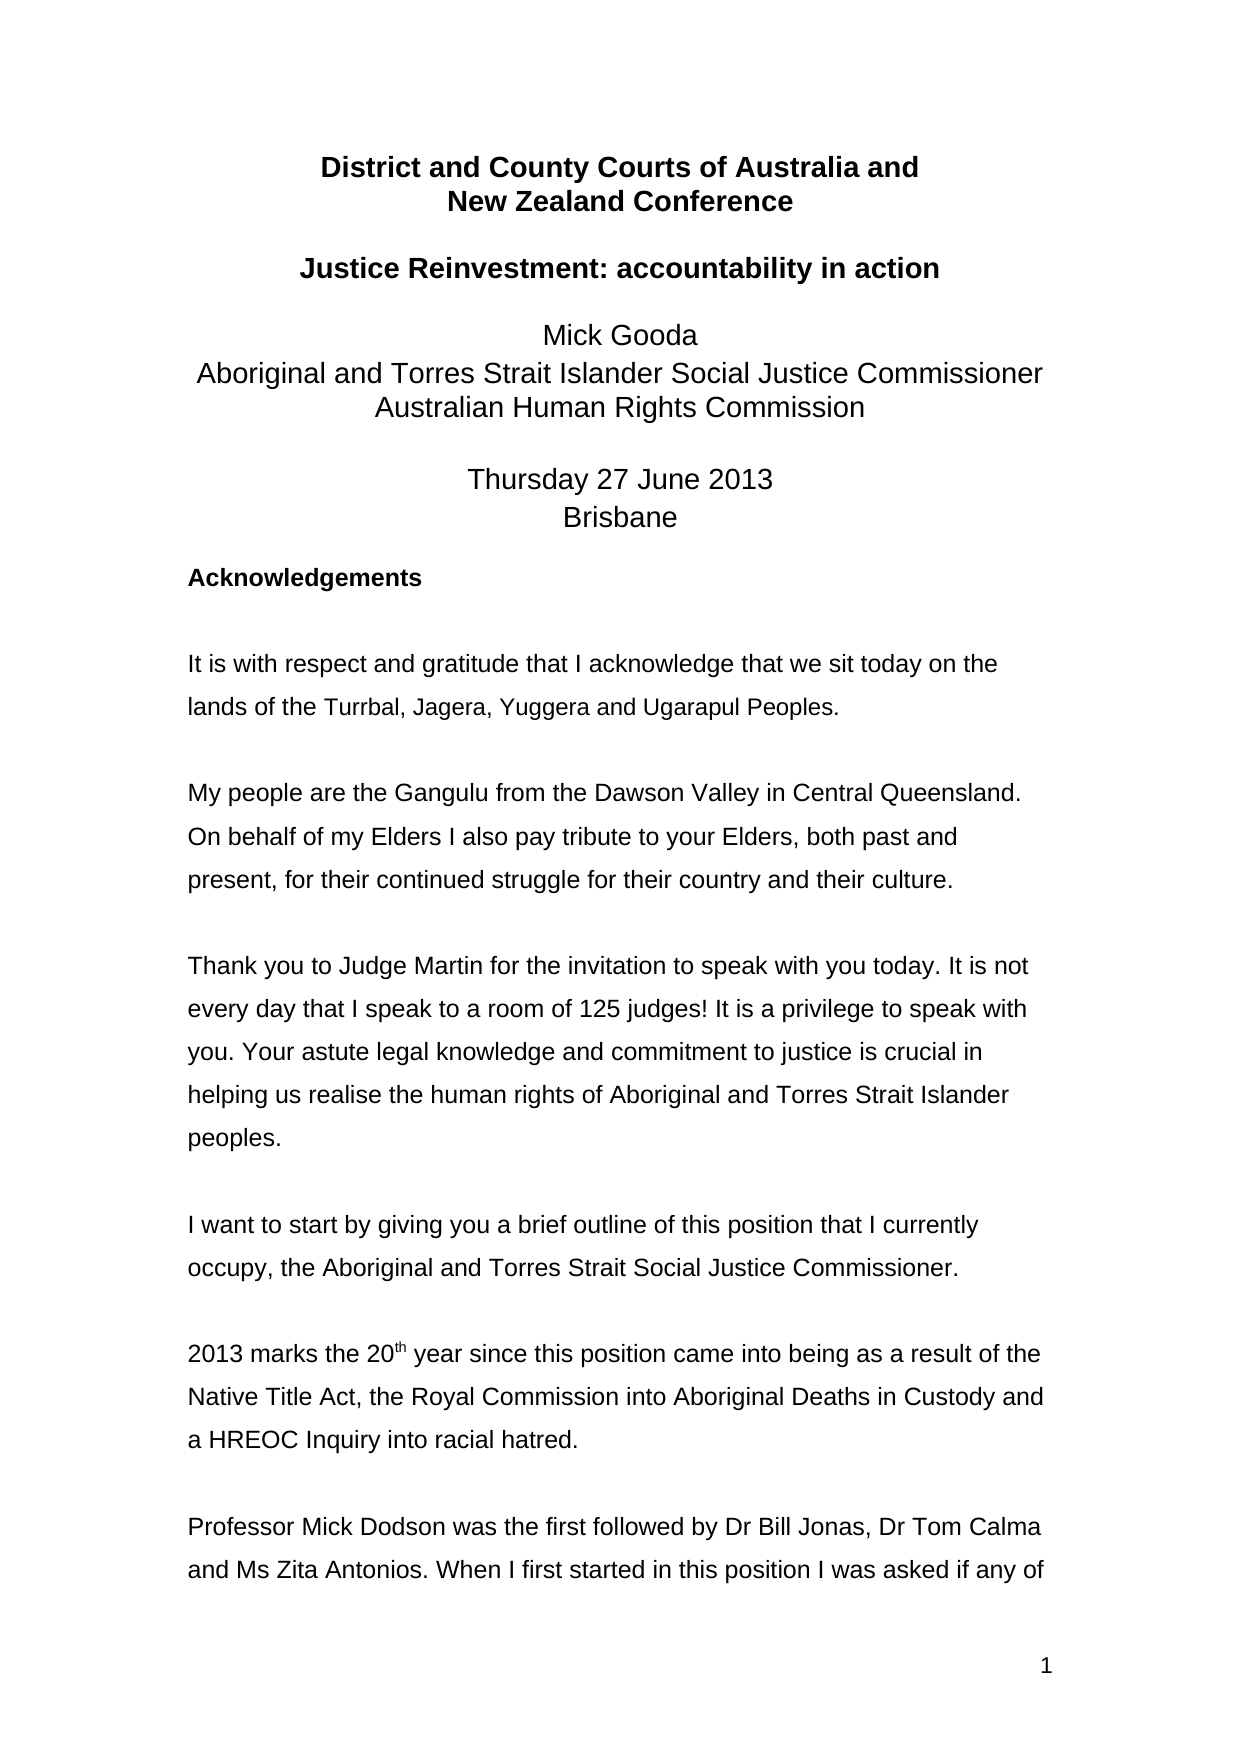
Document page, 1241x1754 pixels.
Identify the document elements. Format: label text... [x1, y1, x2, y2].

text Justice Reinvestment: accountability in action [187, 251, 1053, 284]
text Mick Gooda [187, 318, 1053, 351]
text Australian Human Rights Commission [187, 390, 1053, 423]
text Aboriginal and Torres Strait Islander Social Justice Commissioner [187, 356, 1053, 390]
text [187, 1511, 1053, 1583]
text Thank you to Judge Martin for the invitation to speak with you today. It is not every day that I speak to a room of 125 judges! It is a privilege to speak with you. Your astute legal knowledge and commitment to justice is crucial in helping us realise the human rights of Aboriginal and Torres Strait Islander peoples. [187, 951, 1053, 1152]
text New Zealand Conference [187, 183, 1053, 217]
text It is with respect and gratitude that I acknowledge that we sit today on the lands of the Turrbal, Jagera, Yuggera and Ugarapul Peoples. [187, 649, 1053, 721]
text Acknowledgements [187, 563, 1053, 591]
text Thursday 27 June 2013 [187, 462, 1053, 495]
text I want to start by giving you a brief outline of this position that I currently occupy, the Aboriginal and Torres Strait Social Justice Commissioner. [187, 1209, 1053, 1281]
text My people are the Gangulu from the Dawson Valley in Central Queensland. On behalf of my Elders I also pay tribute to your Elders, both past and present, for their continued struggle for their country and their culture. [187, 778, 1053, 893]
text Brisbane [187, 500, 1053, 534]
text 2013 marks the 20th year since this position came into being as a result of the Native Title Act, the Royal Commission into Aboriginal Deaths in Custody and a HREOC Inquiry into racial hatred. [187, 1339, 1053, 1454]
text District and County Courts of Australia and [187, 150, 1053, 183]
